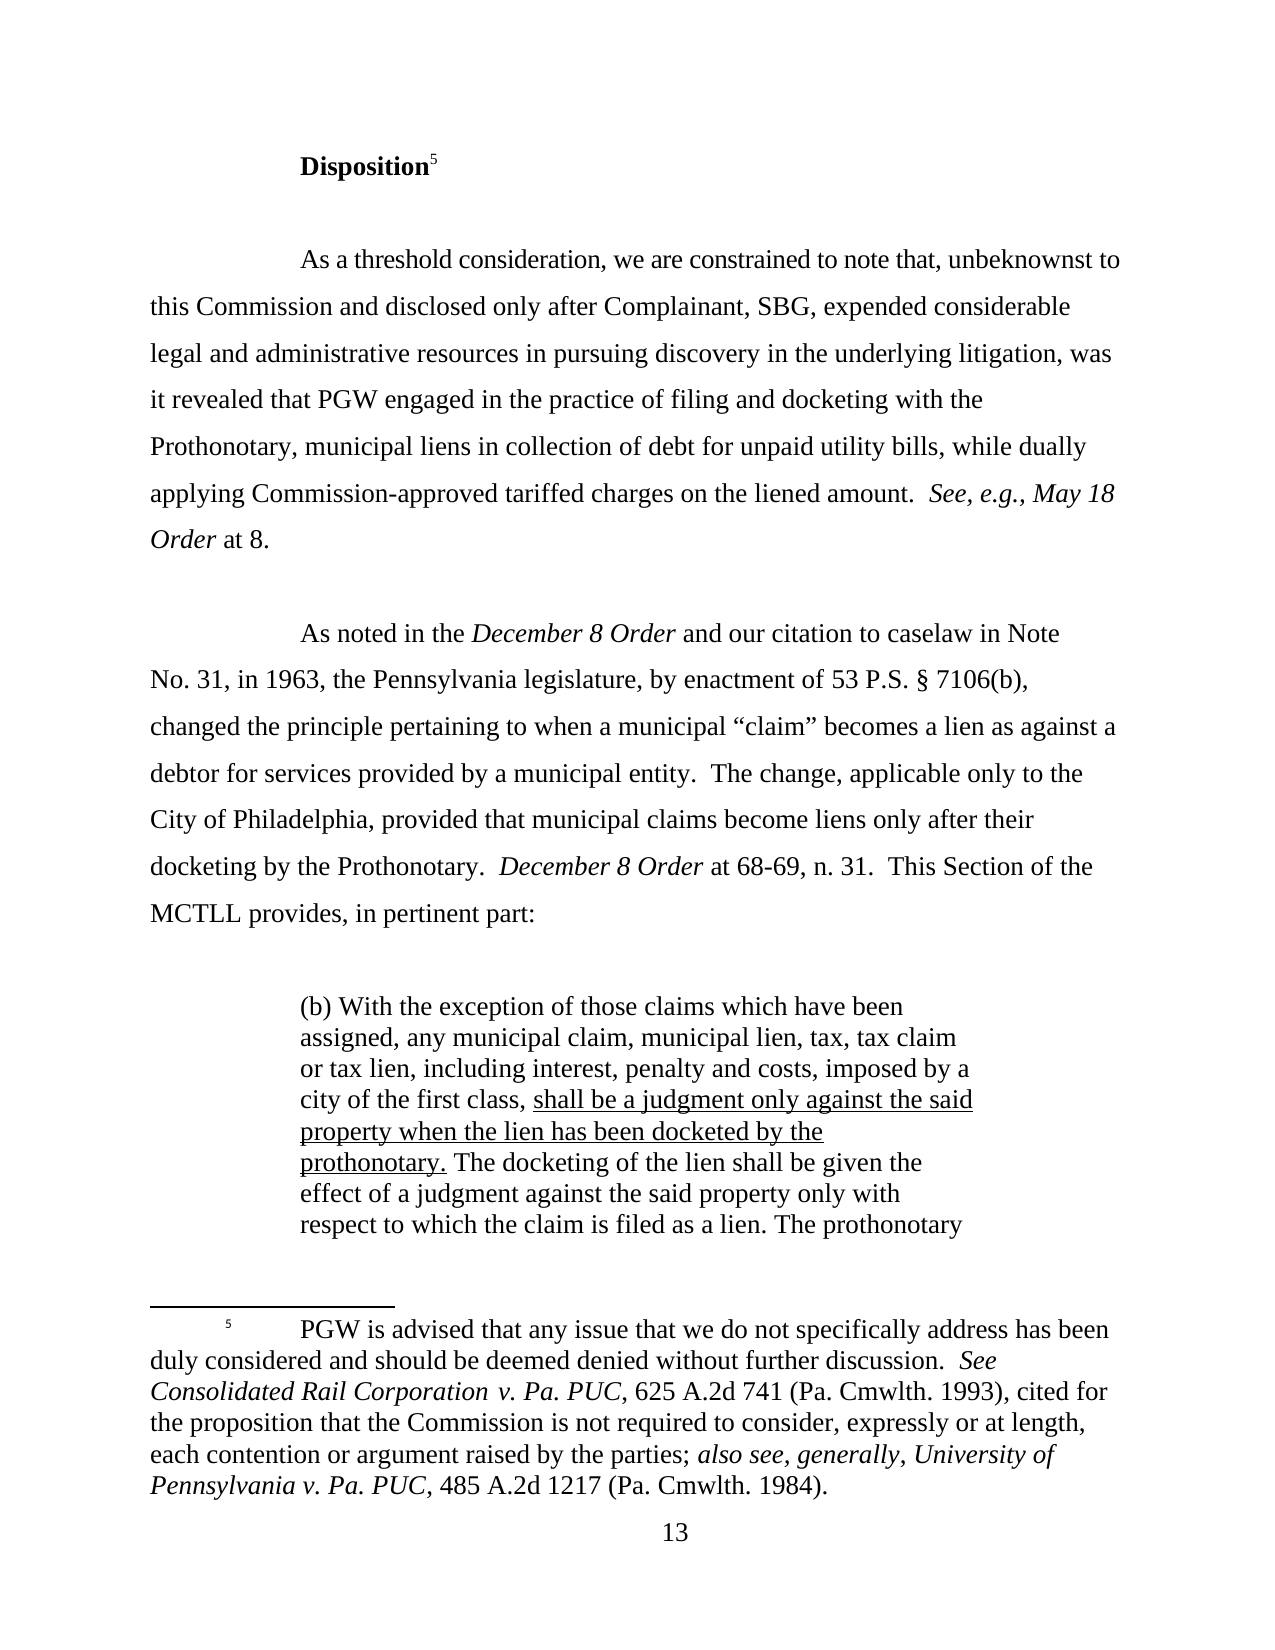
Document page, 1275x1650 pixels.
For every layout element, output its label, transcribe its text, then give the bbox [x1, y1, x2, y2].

text Disposition [150, 150, 1125, 181]
text As a threshold consideration, we are constrained to note that, unbeknownst to this Commission and disclosed only after Complainant, SBG, expended considerable legal and administrative resources in pursuing discovery in the underlying litigation, was it revealed that PGW engaged in the practice of filing and docketing with the Prothonotary, municipal liens in collection of debt for unpaid utility bills, while dually applying Commission-approved tariffed charges on the liened amount. See, e.g., May 18 Order at 8. [150, 243, 1125, 554]
text As noted in the December 8 Order and our citation to caselaw in Note No. 31, in 1963, the Pennsylvania legislature, by enactment of 53 P.S. § 7106(b), changed the principle pertaining to when a municipal “claim” becomes a lien as against a debtor for services provided by a municipal entity. The change, applicable only to the City of Philadelphia, provided that municipal claims become liens only after their docketing by the Prothonotary. December 8 Order at 68-69, n. 31. This Section of the MCTLL provides, in pertinent part: [150, 617, 1125, 928]
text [300, 990, 975, 1239]
